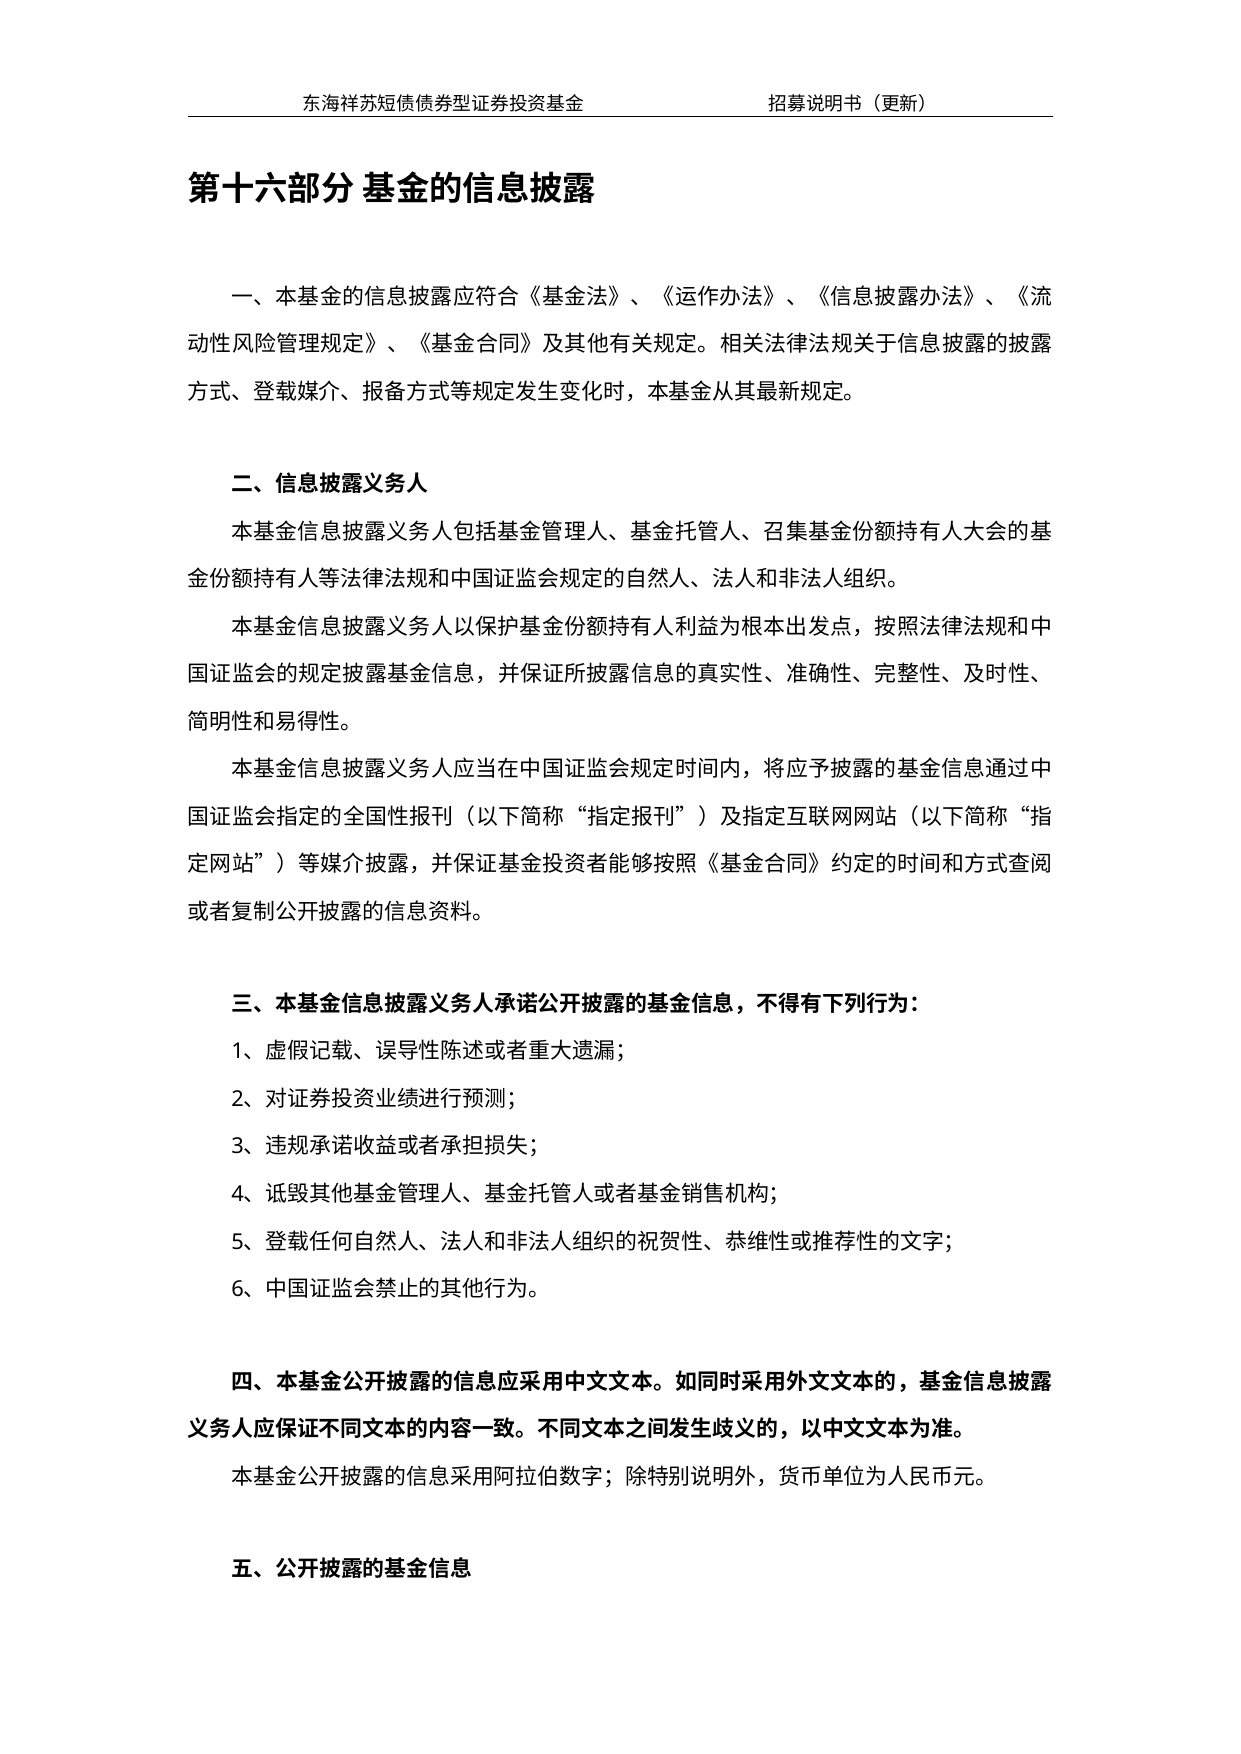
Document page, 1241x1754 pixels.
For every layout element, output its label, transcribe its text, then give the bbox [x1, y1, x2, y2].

text 四、本基金公开披露的信息应采用中文文本。如同时采用外文文本的，基金信息披露义务人应保证不同文本的内容一致。不同文本之间发生歧义的，以中文文本为准。 [187, 1364, 1053, 1443]
text 4、诋毁其他基金管理人、基金托管人或者基金销售机构； [187, 1176, 1053, 1208]
text 五、公开披露的基金信息 [187, 1551, 1053, 1582]
text 三、本基金信息披露义务人承诺公开披露的基金信息，不得有下列行为： [187, 986, 1053, 1017]
text 本基金信息披露义务人包括基金管理人、基金托管人、召集基金份额持有人大会的基金份额持有人等法律法规和中国证监会规定的自然人、法人和非法人组织。 [187, 514, 1053, 593]
text 1、虚假记载、误导性陈述或者重大遗漏； [187, 1033, 1053, 1065]
text 本基金信息披露义务人以保护基金份额持有人利益为根本出发点，按照法律法规和中国证监会的规定披露基金信息，并保证所披露信息的真实性、准确性、完整性、及时性、简明性和易得性。 [187, 609, 1053, 735]
text 5、登载任何自然人、法人和非法人组织的祝贺性、恭维性或推荐性的文字； [187, 1224, 1053, 1256]
text 一、本基金的信息披露应符合《基金法》、《运作办法》、《信息披露办法》、《流动性风险管理规定》、《基金合同》及其他有关规定。相关法律法规关于信息披露的披露方式、登载媒介、报备方式等规定发生变化时，本基金从其最新规定。 [187, 279, 1053, 406]
subtitle 基金的信息披露 [187, 162, 1053, 210]
text 2、对证券投资业绩进行预测； [187, 1081, 1053, 1113]
text 本基金信息披露义务人应当在中国证监会规定时间内，将应予披露的基金信息通过中国证监会指定的全国性报刊（以下简称“指定报刊”）及指定互联网网站（以下简称“指定网站”）等媒介披露，并保证基金投资者能够按照《基金合同》约定的时间和方式查阅或者复制公开披露的信息资料。 [187, 751, 1053, 925]
text 本基金公开披露的信息采用阿拉伯数字；除特别说明外，货币单位为人民币元。 [187, 1459, 1053, 1490]
text 6、中国证监会禁止的其他行为。 [187, 1271, 1053, 1303]
text 二、信息披露义务人 [187, 466, 1053, 498]
text 3、违规承诺收益或者承担损失； [187, 1128, 1053, 1160]
